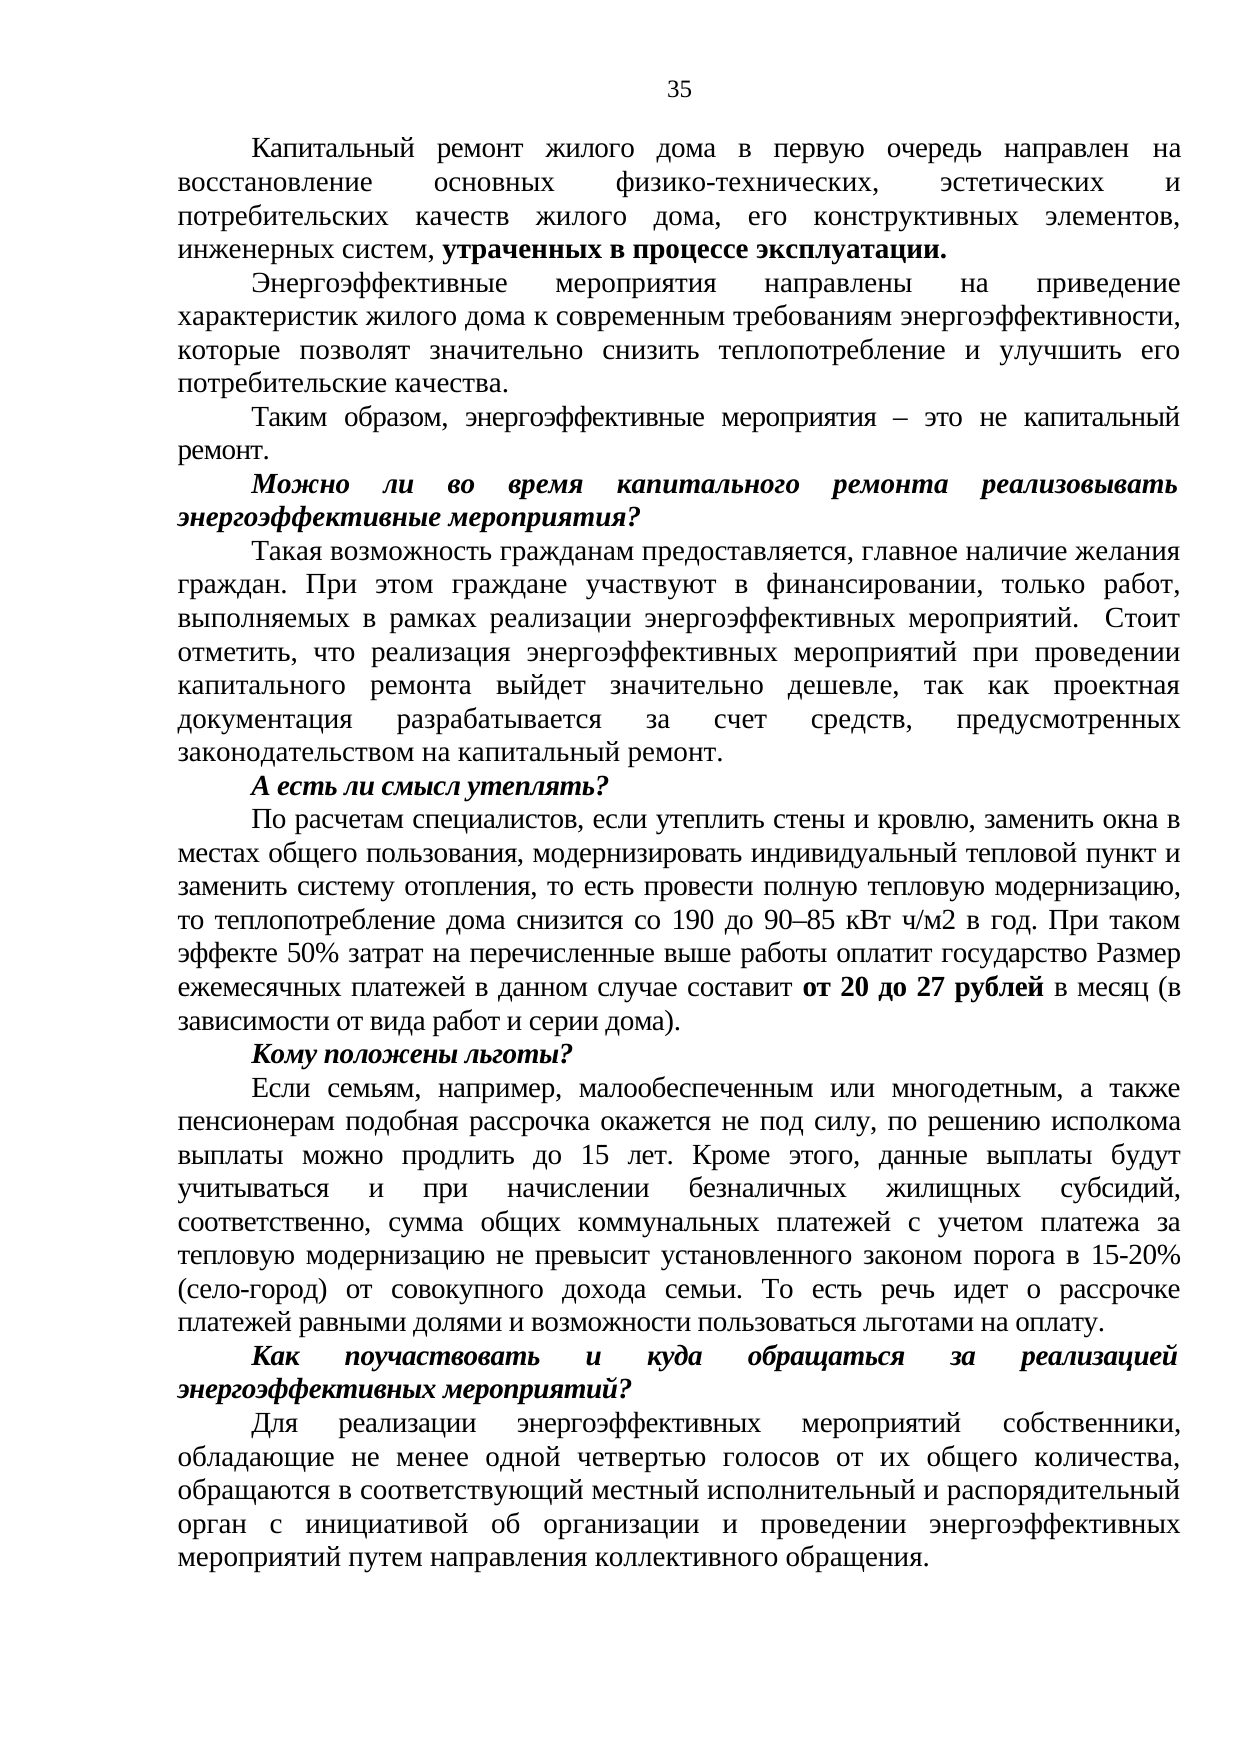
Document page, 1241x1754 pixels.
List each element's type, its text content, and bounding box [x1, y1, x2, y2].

text Если семьям, например, малообеспеченным или многодетным, а также пенсионерам подобная рассрочка окажется не под силу, по решению исполкома выплаты можно продлить до 15 лет. Кроме этого, данные выплаты будут учитываться и при начислении безналичных жилищных субсидий, соответственно, сумма общих коммунальных платежей с учетом платежа за тепловую модернизацию не превысит установленного законом порога в 15-20% (село-город) от совокупного дохода семьи. То есть речь идет о рассрочке платежей равными долями и возможности пользоваться льготами на оплату. [177, 1070, 1181, 1338]
text Такая возможность гражданам предоставляется, главное наличие желания граждан. При этом граждане участвуют в финансировании, только работ, выполняемых в рамках реализации энергоэффективных мероприятий. Стоит отметить, что реализация энергоэффективных мероприятий при проведении капитального ремонта выйдет значительно дешевле, так как проектная документация разрабатывается за счет средств, предусмотренных законодательством на капитальный ремонт. [177, 533, 1181, 768]
text А есть ли смысл утеплять? [177, 768, 1181, 801]
text Кому положены льготы? [177, 1036, 1181, 1070]
text Для реализации энергоэффективных мероприятий собственники, обладающие не менее одной четвертью голосов от их общего количества, обращаются в соответствующий местный исполнительный и распорядительный орган с инициативой об организации и проведении энергоэффективных мероприятий путем направления коллективного обращения. [177, 1405, 1181, 1573]
text По расчетам специалистов, если утеплить стены и кровлю, заменить окна в местах общего пользования, модернизировать индивидуальный тепловой пункт и заменить систему отопления, то есть провести полную тепловую модернизацию, то теплопотребление дома снизится со 190 до 90–85 кВт ч/м2 в год. При таком эффекте 50% затрат на перечисленные выше работы оплатит государство Размер ежемесячных платежей в данном случае составит от 20 до 27 рублей в месяц (в зависимости от вида работ и серии дома). [177, 801, 1181, 1036]
text Энергоэффективные мероприятия направлены на приведение характеристик жилого дома к современным требованиям энергоэффективности, которые позволят значительно снизить теплопотребление и улучшить его потребительские качества. [177, 265, 1181, 399]
text Капитальный ремонт жилого дома в первую очередь направлен на восстановление основных физико-технических, эстетических и потребительских качеств жилого дома, его конструктивных элементов, инженерных систем, утраченных в процессе эксплуатации. [177, 131, 1181, 265]
text Можно ли во время капитального ремонта реализовывать энергоэффективные мероприятия? [177, 466, 1181, 533]
text Как поучаствовать и куда обращаться за реализацией энергоэффективных мероприятий? [177, 1338, 1181, 1405]
text Таким образом, энергоэффективные мероприятия – это не капитальный ремонт. [177, 399, 1181, 466]
